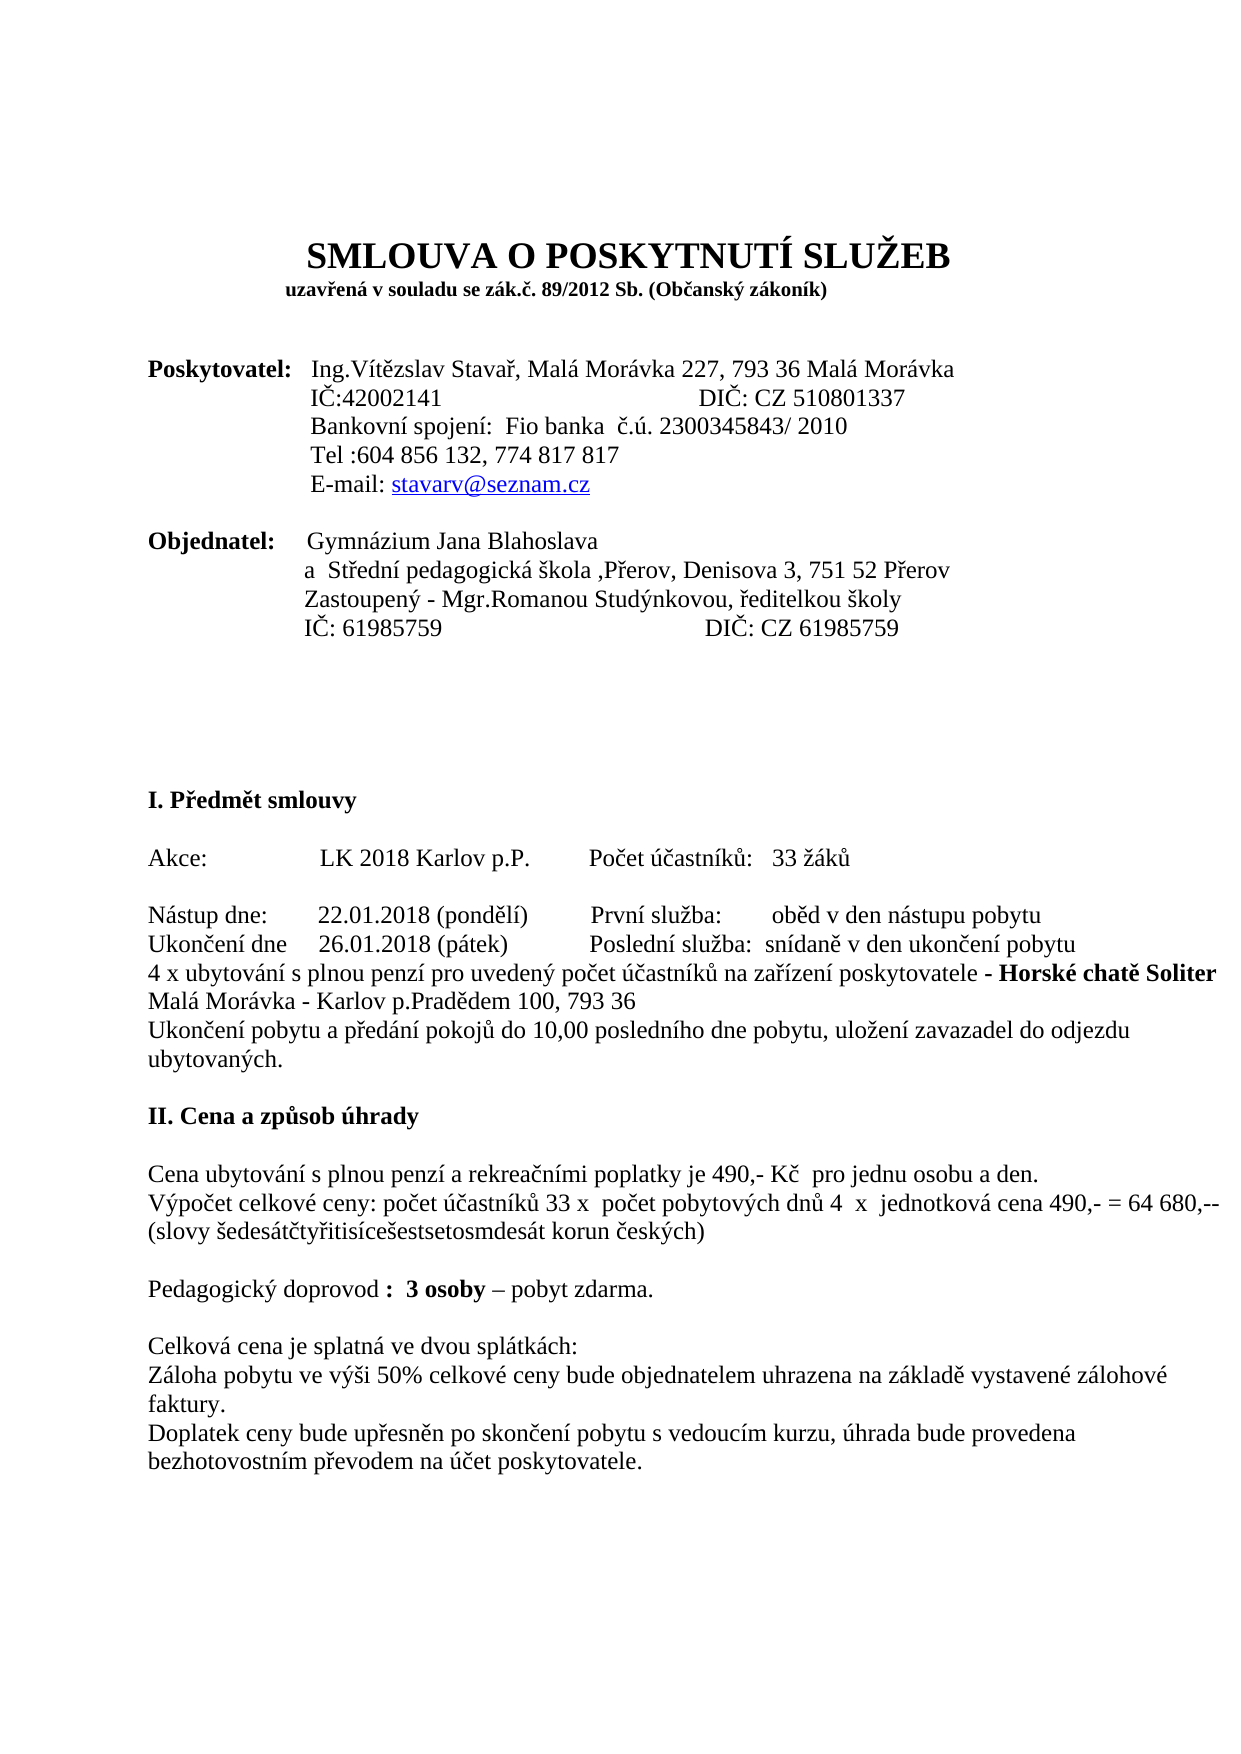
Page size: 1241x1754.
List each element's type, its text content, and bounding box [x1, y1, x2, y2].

text Celková cena je splatná ve dvou splátkách: [148, 1331, 1235, 1360]
text Zastoupený - Mgr.Romanou Studýnkovou, ředitelkou školy [148, 584, 1235, 613]
text IČ:42002141 DIČ: CZ 510801337 [148, 383, 1093, 411]
text Objednatel: Gymnázium Jana Blahoslava [148, 526, 1235, 555]
text Nástup dne: 22.01.2018 (pondělí) První služba: oběd v den nástupu pobytu [148, 900, 1235, 929]
text II. Cena a způsob úhrady [148, 1101, 1235, 1130]
text (slovy šedesátčtyřitisícešestsetosmdesát korun českých) [148, 1216, 1235, 1245]
text uzavřená v souladu se zák.č. 89/2012 Sb. (Občanský zákoník) [148, 277, 1093, 301]
text SMLOUVA O POSKYTNUTÍ SLUŽEB [148, 234, 1093, 277]
text Ukončení dne 26.01.2018 (pátek) Poslední služba: snídaně v den ukončení pobytu [148, 929, 1235, 958]
text 4 x ubytování s plnou penzí pro uvedený počet účastníků na zařízení poskytovatele - Horské chatě Soliter [148, 958, 1235, 986]
text Malá Morávka - Karlov p.Pradědem 100, 793 36 [148, 986, 1235, 1015]
text Poskytovatel: Ing.Vítězslav Stavař, Malá Morávka 227, 793 36 Malá Morávka [148, 354, 1093, 383]
text Cena ubytování s plnou penzí a rekreačními poplatky je 490,- Kč pro jednu osobu a den. [148, 1159, 1235, 1188]
text Pedagogický doprovod : 3 osoby – pobyt zdarma. [148, 1274, 1235, 1303]
text Akce: LK 2018 Karlov p.P. Počet účastníků: 33 žáků [148, 843, 1235, 871]
text a Střední pedagogická škola ,Přerov, Denisova 3, 751 52 Přerov [148, 555, 1235, 584]
text Tel :604 856 132, 774 817 817 [148, 440, 1093, 469]
text Doplatek ceny bude upřesněn po skončení pobytu s vedoucím kurzu, úhrada bude provedena bezhotovostním převodem na účet poskytovatele. [148, 1418, 1235, 1475]
text Ukončení pobytu a předání pokojů do 10,00 posledního dne pobytu, uložení zavazadel do odjezdu ubytovaných. [148, 1015, 1235, 1073]
text Výpočet celkové ceny: počet účastníků 33 x počet pobytových dnů 4 x jednotková cena 490,- = 64 680,-- [148, 1188, 1235, 1216]
text E-mail: stavarv@seznam.cz [148, 469, 1093, 498]
text Bankovní spojení: Fio banka č.ú. 2300345843/ 2010 [148, 411, 1093, 440]
text IČ: 61985759 DIČ: CZ 61985759 [148, 613, 1235, 641]
text I. Předmět smlouvy [148, 785, 1235, 814]
text Záloha pobytu ve výši 50% celkové ceny bude objednatelem uhrazena na základě vystavené zálohové faktury. [148, 1360, 1235, 1418]
